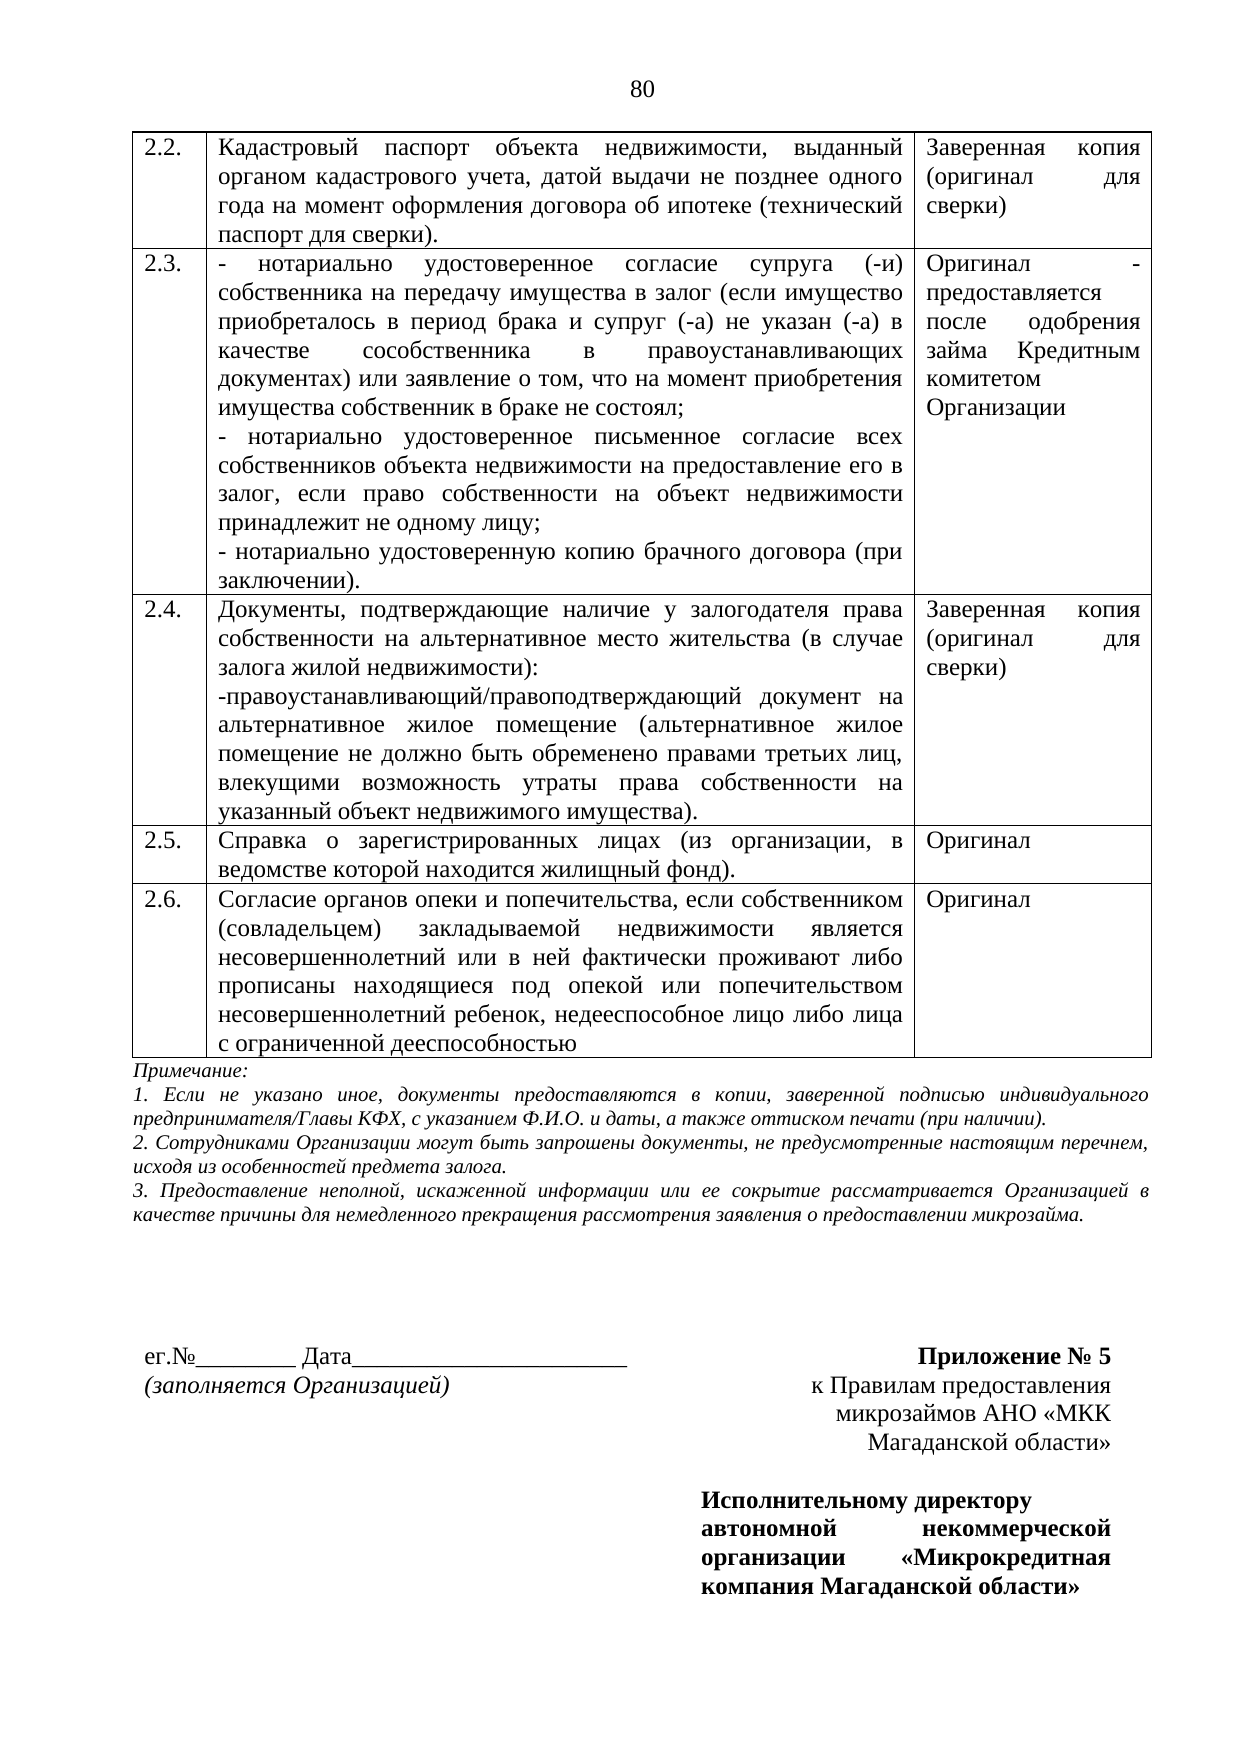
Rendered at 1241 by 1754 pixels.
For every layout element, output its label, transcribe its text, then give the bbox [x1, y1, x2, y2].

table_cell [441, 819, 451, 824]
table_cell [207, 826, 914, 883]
text 2. Сотрудниками Организации могут быть запрошены документы, не предусмотренные настоящим перечнем, исходя из особенностей предмета залога. [133, 1130, 1152, 1178]
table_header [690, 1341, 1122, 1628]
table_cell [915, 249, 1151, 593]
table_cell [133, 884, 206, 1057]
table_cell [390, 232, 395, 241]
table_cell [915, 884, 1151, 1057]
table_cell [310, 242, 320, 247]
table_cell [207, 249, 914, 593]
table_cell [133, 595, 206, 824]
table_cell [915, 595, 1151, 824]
text 3. Предоставление неполной, искаженной информации или ее сокрытие рассматривается Организацией в качестве причины для немедленного прекращения рассмотрения заявления о предоставлении микрозайма. [133, 1178, 1152, 1226]
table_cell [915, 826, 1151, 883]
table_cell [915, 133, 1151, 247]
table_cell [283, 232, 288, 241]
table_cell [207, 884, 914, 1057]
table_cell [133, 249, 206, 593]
text Примечание: [133, 1058, 1152, 1082]
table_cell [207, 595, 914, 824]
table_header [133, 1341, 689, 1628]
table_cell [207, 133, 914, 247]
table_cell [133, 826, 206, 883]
text 1. Если не указано иное, документы предоставляются в копии, заверенной подписью индивидуального предпринимателя/Главы КФХ, с указанием Ф.И.О. и даты, а также оттиском печати (при наличии). [133, 1082, 1152, 1130]
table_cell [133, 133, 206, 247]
